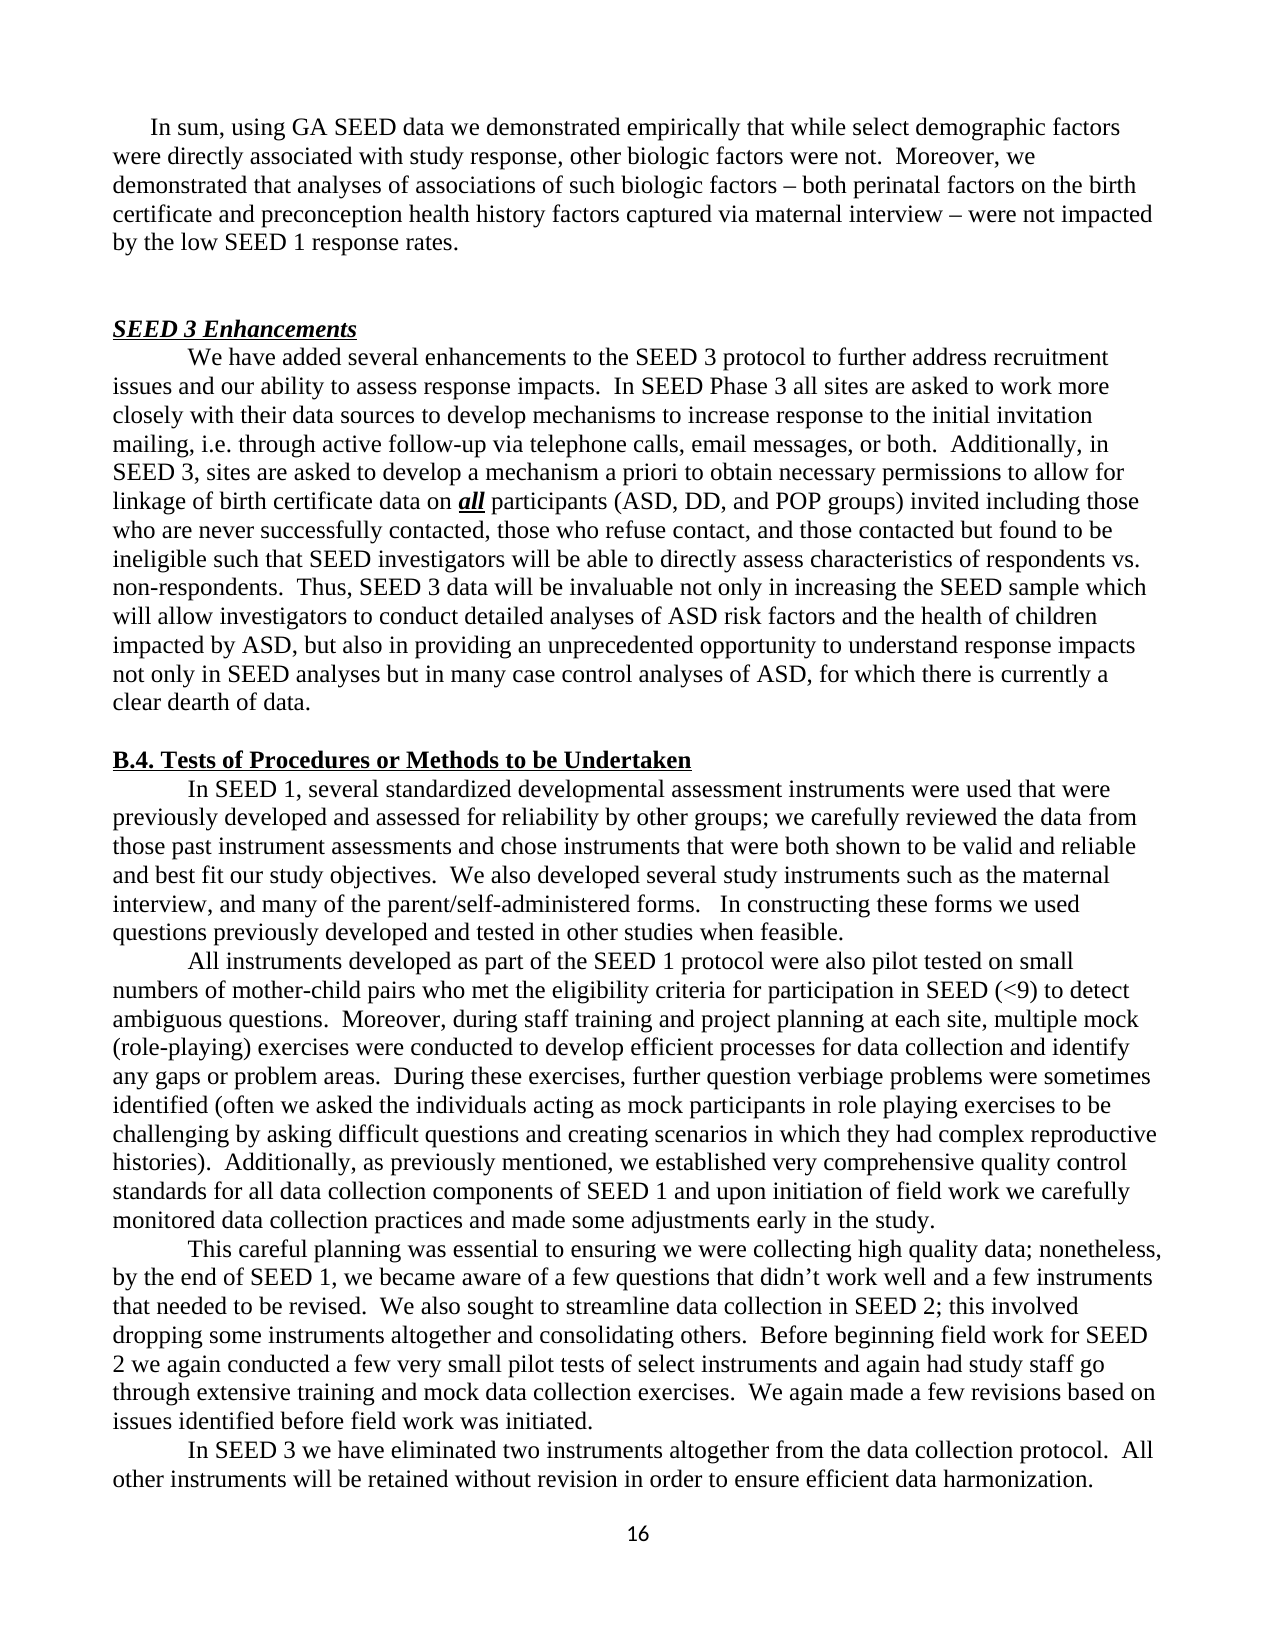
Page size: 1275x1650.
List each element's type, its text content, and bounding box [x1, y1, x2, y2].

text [112, 1435, 1162, 1492]
text We have added several enhancements to the SEED 3 protocol to further address recruitment issues and our ability to assess response impacts. In SEED Phase 3 all sites are asked to work more closely with their data sources to develop mechanisms to increase response to the initial invitation mailing, i.e. through active follow-up via telephone calls, email messages, or both. Additionally, in SEED 3, sites are asked to develop a mechanism a priori to obtain necessary permissions to allow for linkage of birth certificate data on all participants (ASD, DD, and POP groups) invited including those who are never successfully contacted, those who refuse contact, and those contacted but found to be ineligible such that SEED investigators will be able to directly assess characteristics of respondents vs. non-respondents. Thus, SEED 3 data will be invaluable not only in increasing the SEED sample which will allow investigators to conduct detailed analyses of ASD risk factors and the health of children impacted by ASD, but also in providing an unprecedented opportunity to understand response impacts not only in SEED analyses but in many case control analyses of ASD, for which there is currently a clear dearth of data. [112, 342, 1162, 716]
text B.4. Tests of Procedures or Methods to be Undertaken [112, 745, 1162, 774]
text SEED 3 Enhancements [112, 314, 1162, 342]
text In SEED 1, several standardized developmental assessment instruments were used that were previously developed and assessed for reliability by other groups; we carefully reviewed the data from those past instrument assessments and chose instruments that were both shown to be valid and reliable and best fit our study objectives. We also developed several study instruments such as the maternal interview, and many of the parent/self-administered forms. In constructing these forms we used questions previously developed and tested in other studies when feasible. [112, 774, 1162, 946]
text This careful planning was essential to ensuring we were collecting high quality data; nonetheless, by the end of SEED 1, we became aware of a few questions that didn’t work well and a few instruments that needed to be revised. We also sought to streamline data collection in SEED 2; this involved dropping some instruments altogether and consolidating others. Before beginning field work for SEED 2 we again conducted a few very small pilot tests of select instruments and again had study staff go through extensive training and mock data collection exercises. We again made a few revisions based on issues identified before field work was initiated. [112, 1234, 1162, 1435]
text In sum, using GA SEED data we demonstrated empirically that while select demographic factors were directly associated with study response, other biologic factors were not. Moreover, we demonstrated that analyses of associations of such biologic factors – both perinatal factors on the birth certificate and preconception health history factors captured via maternal interview – were not impacted by the low SEED 1 response rates. [112, 112, 1162, 256]
text All instruments developed as part of the SEED 1 protocol were also pilot tested on small numbers of mother-child pairs who met the eligibility criteria for participation in SEED (<9) to detect ambiguous questions. Moreover, during staff training and project planning at each site, multiple mock (role-playing) exercises were conducted to develop efficient processes for data collection and identify any gaps or problem areas. During these exercises, further question verbiage problems were sometimes identified (often we asked the individuals acting as mock participants in role playing exercises to be challenging by asking difficult questions and creating scenarios in which they had complex reproductive histories). Additionally, as previously mentioned, we established very comprehensive quality control standards for all data collection components of SEED 1 and upon initiation of field work we carefully monitored data collection practices and made some adjustments early in the study. [112, 946, 1162, 1234]
